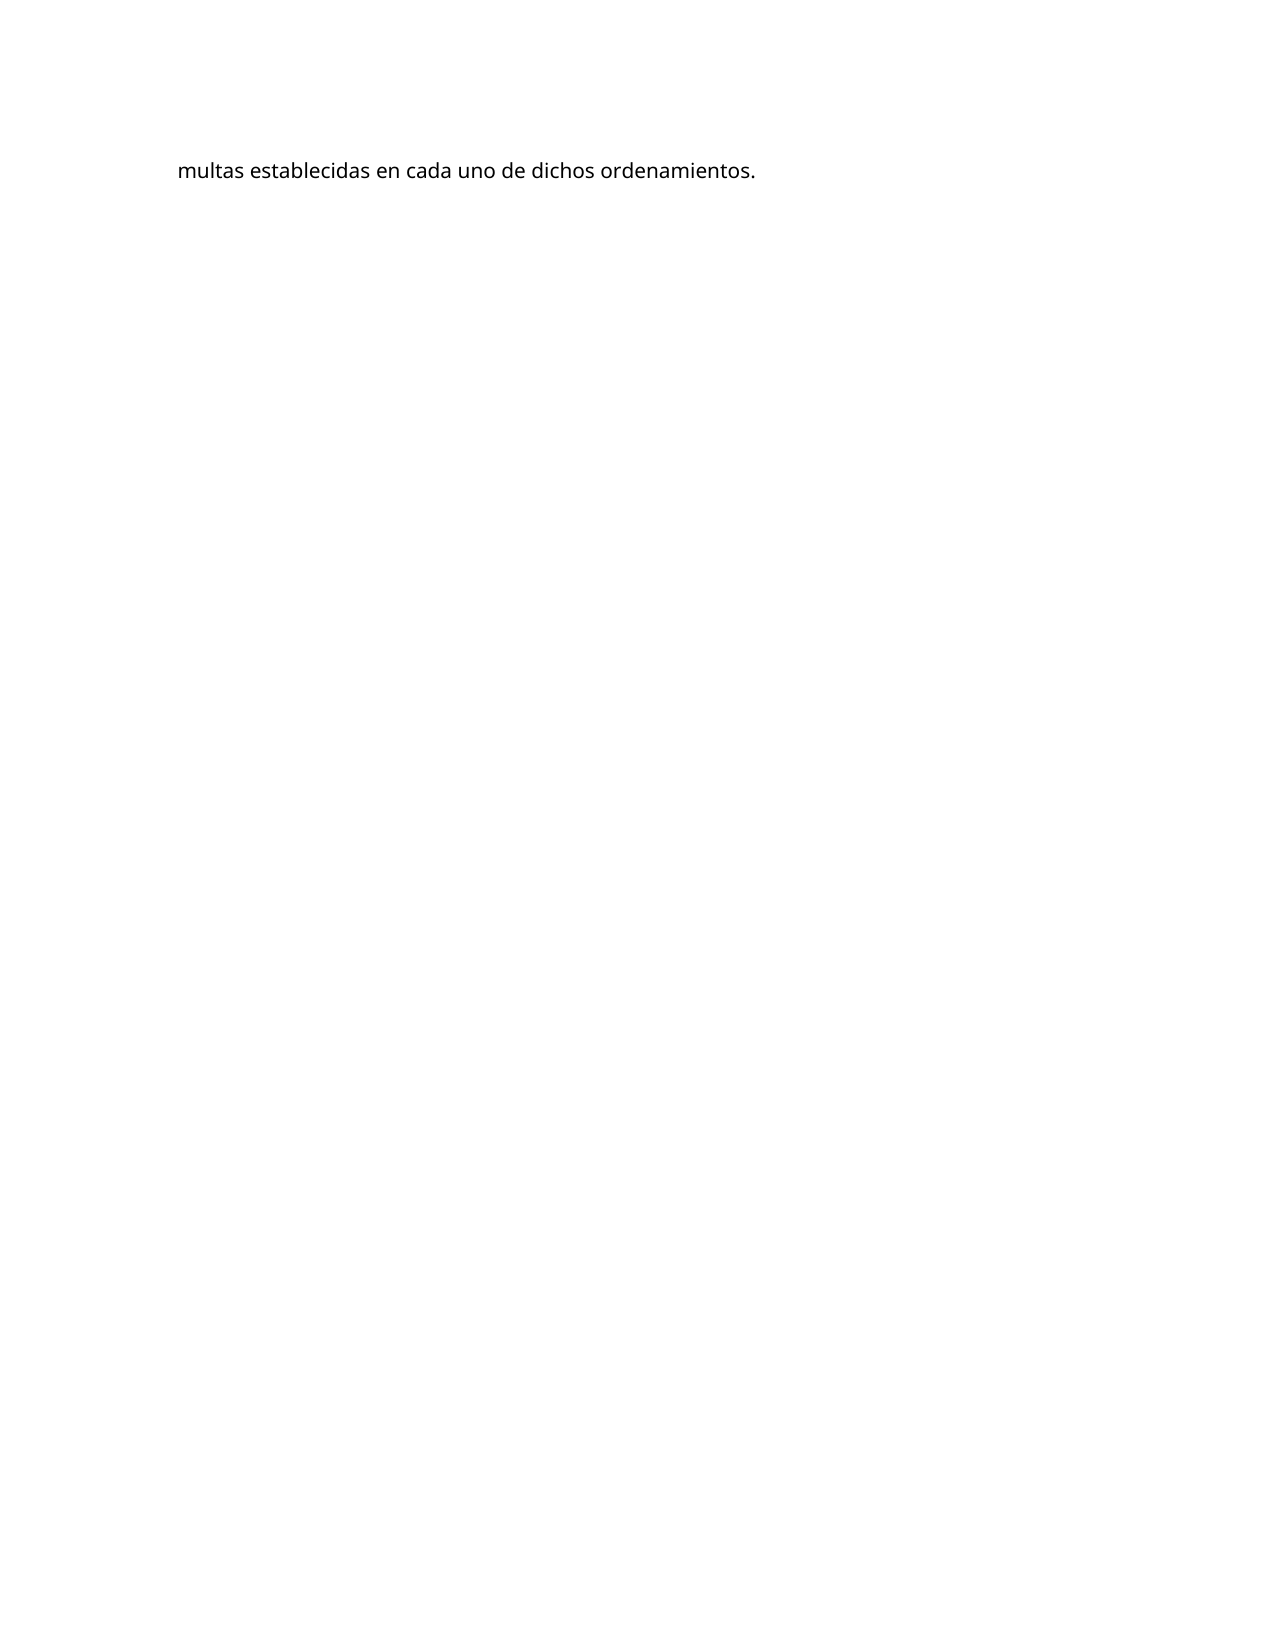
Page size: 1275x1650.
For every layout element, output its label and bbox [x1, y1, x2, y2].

text [177, 156, 1139, 185]
